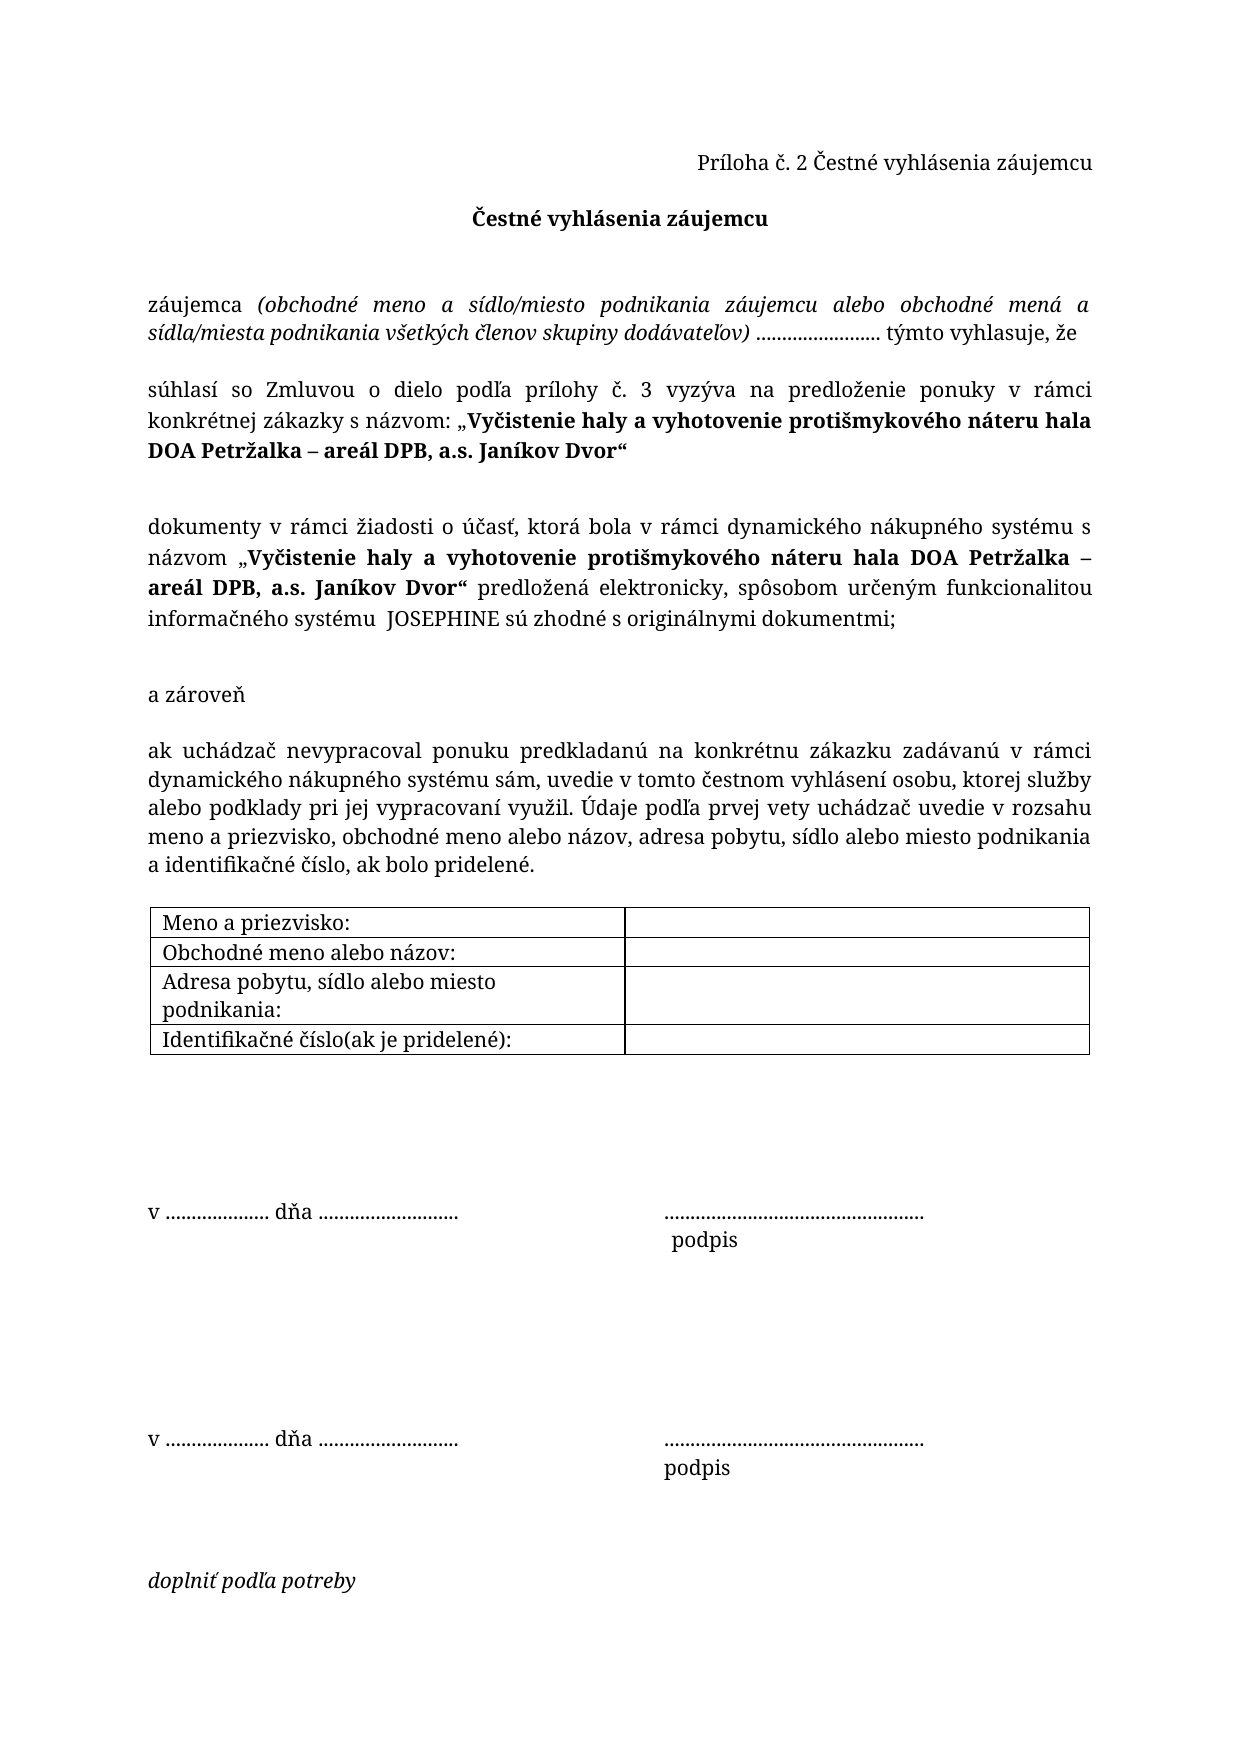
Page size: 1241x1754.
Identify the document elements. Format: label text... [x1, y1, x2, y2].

text Čestné vyhlásenia záujemcu [148, 204, 1093, 233]
table_header [626, 908, 1089, 937]
text ak uchádzač nevypracoval ponuku predkladanú na konkrétnu zákazku zadávanú v rámci dynamického nákupného systému sám, uvedie v tomto čestnom vyhlásení osobu, ktorej služby alebo podklady pri jej vypracovaní využil. Údaje podľa prvej vety uchádzač uvedie v rozsahu meno a priezvisko, obchodné meno alebo názov, adresa pobytu, sídlo alebo miesto podnikania a identifikačné číslo, ak bolo pridelené. [148, 737, 1093, 879]
text Príloha č. 2 Čestné vyhlásenia záujemcu [148, 148, 1093, 176]
text záujemca (obchodné meno a sídlo/miesto podnikania záujemcu alebo obchodné mená a sídla/miesta podnikania všetkých členov skupiny dodávateľov) ........................ týmto vyhlasuje, že [148, 290, 1093, 347]
text a zároveň [148, 680, 1093, 708]
table_cell [626, 1025, 1089, 1053]
table_cell [626, 938, 1089, 966]
table_cell Adresa pobytu, sídlo alebo miesto podnikania: [151, 967, 624, 1024]
table_cell [626, 967, 1089, 1024]
text súhlasí so Zmluvou o dielo podľa prílohy č. 3 vyzýva na predloženie ponuky v rámci konkrétnej zákazky s názvom: „Vyčistenie haly a vyhotovenie protišmykového náteru hala DOA Petržalka – areál DPB, a.s. Janíkov Dvor“ [148, 375, 1093, 465]
text doplniť podľa potreby [148, 1566, 1093, 1595]
text dokumenty v rámci žiadosti o účasť, ktorá bola v rámci dynamického nákupného systému s názvom „Vyčistenie haly a vyhotovenie protišmykového náteru hala DOA Petržalka – areál DPB, a.s. Janíkov Dvor“ predložená elektronicky, spôsobom určeným funkcionalitou informačného systému JOSEPHINE sú zhodné s originálnymi dokumentmi; [148, 512, 1093, 632]
table_cell Obchodné meno alebo názov: [151, 938, 624, 966]
table_header Meno a priezvisko: [151, 908, 624, 937]
table_cell Identifikačné číslo(ak je pridelené): [151, 1025, 624, 1053]
text podpis [148, 1225, 1093, 1254]
text v .................... dňa ........................... .................................................. [148, 1197, 1093, 1225]
text podpis [148, 1453, 1093, 1481]
text v .................... dňa ........................... .................................................. [148, 1424, 1093, 1453]
